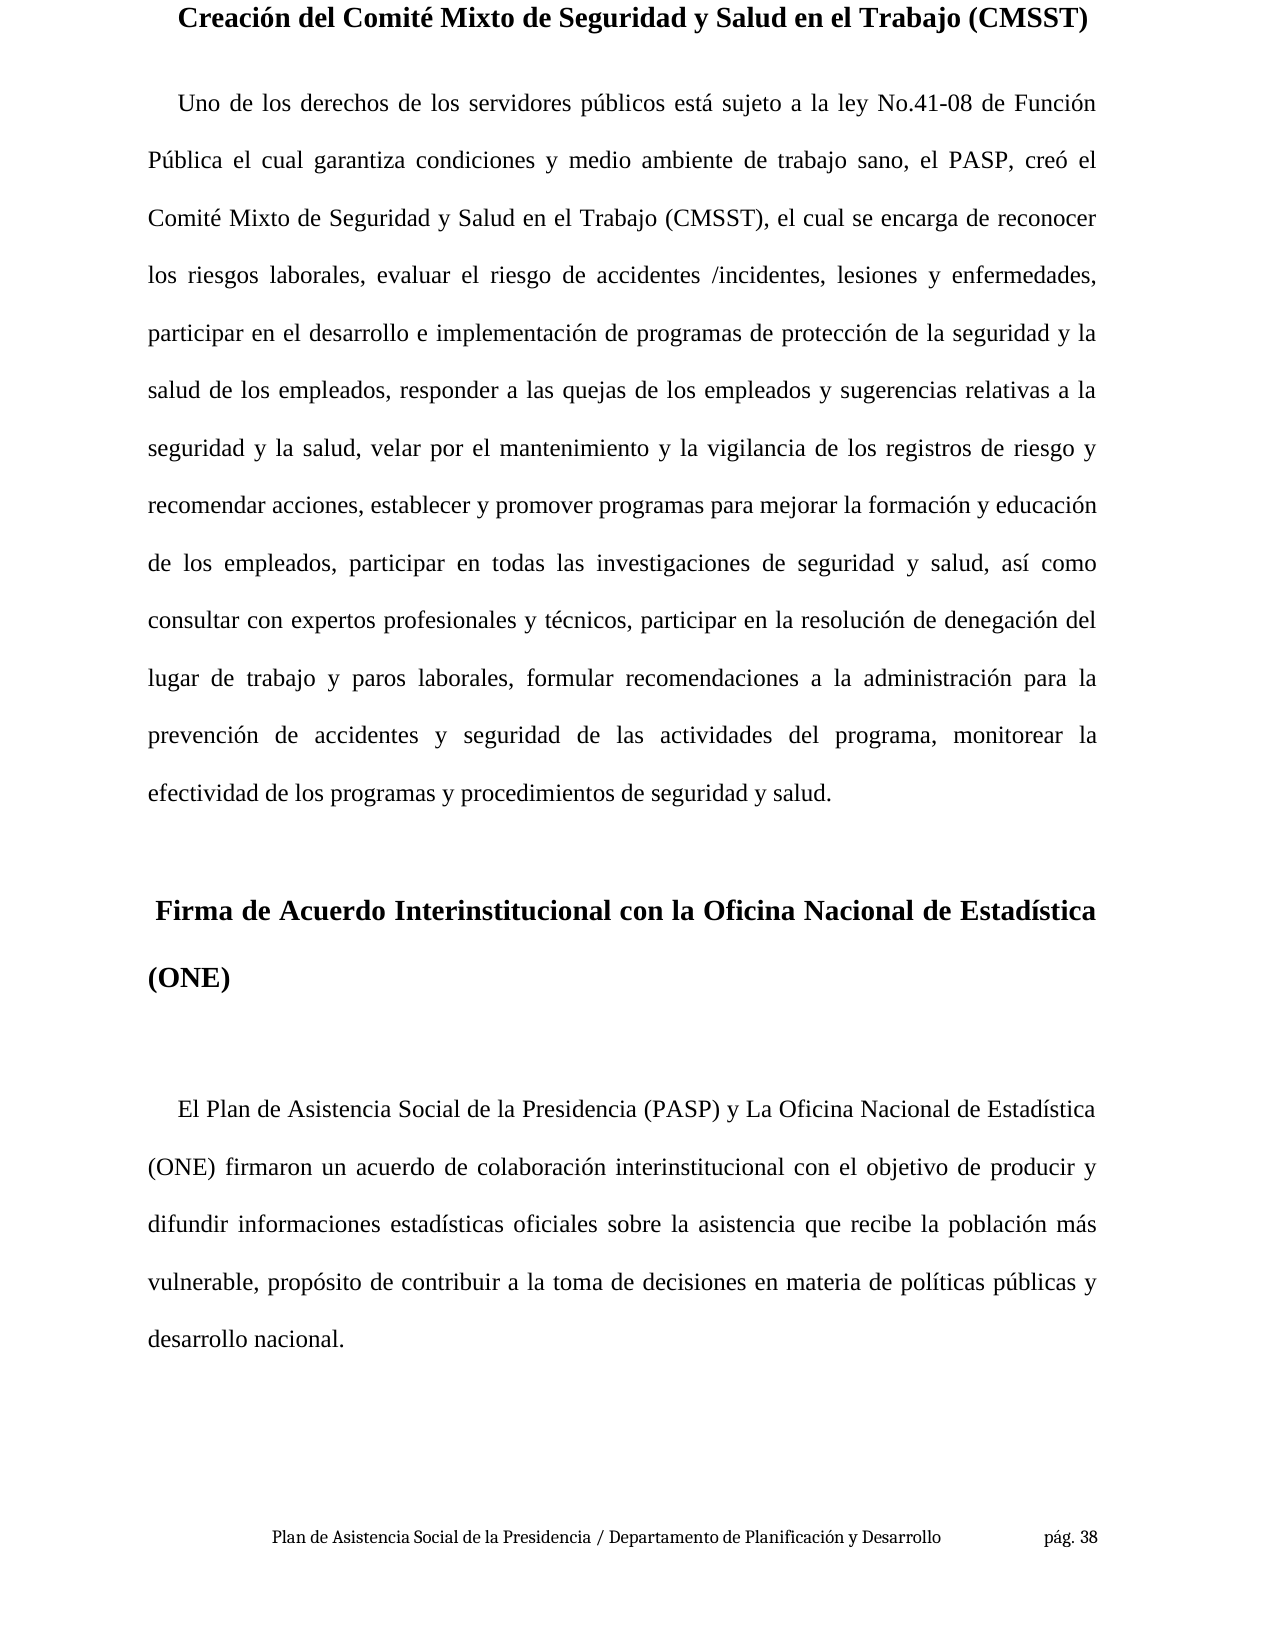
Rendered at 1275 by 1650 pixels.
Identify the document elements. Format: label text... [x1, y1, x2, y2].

text Creación del Comité Mixto de Seguridad y Salud en el Trabajo (CMSST) [177, 0, 1098, 33]
text Uno de los derechos de los servidores públicos está sujeto a la ley No.41-08 de Función Pública el cual garantiza condiciones y medio ambiente de trabajo sano, el PASP, creó el Comité Mixto de Seguridad y Salud en el Trabajo (CMSST), el cual se encarga de reconocer los riesgos laborales, evaluar el riesgo de accidentes /incidentes, lesiones y enfermedades, participar en el desarrollo e implementación de programas de protección de la seguridad y la salud de los empleados, responder a las quejas de los empleados y sugerencias relativas a la seguridad y la salud, velar por el mantenimiento y la vigilancia de los registros de riesgo y recomendar acciones, establecer y promover programas para mejorar la formación y educación de los empleados, participar en todas las investigaciones de seguridad y salud, así como consultar con expertos profesionales y técnicos, participar en la resolución de denegación del lugar de trabajo y paros laborales, formular recomendaciones a la administración para la prevención de accidentes y seguridad de las actividades del programa, monitorear la efectividad de los programas y procedimientos de seguridad y salud. [148, 88, 1098, 807]
text Firma de Acuerdo Interinstitucional con la Oficina Nacional de Estadística (ONE) [148, 893, 1098, 993]
text El Plan de Asistencia Social de la Presidencia (PASP) y La Oficina Nacional de Estadística (ONE) firmaron un acuerdo de colaboración interinstitucional con el objetivo de producir y difundir informaciones estadísticas oficiales sobre la asistencia que recibe la población más vulnerable, propósito de contribuir a la toma de decisiones en materia de políticas públicas y desarrollo nacional. [148, 1094, 1098, 1353]
